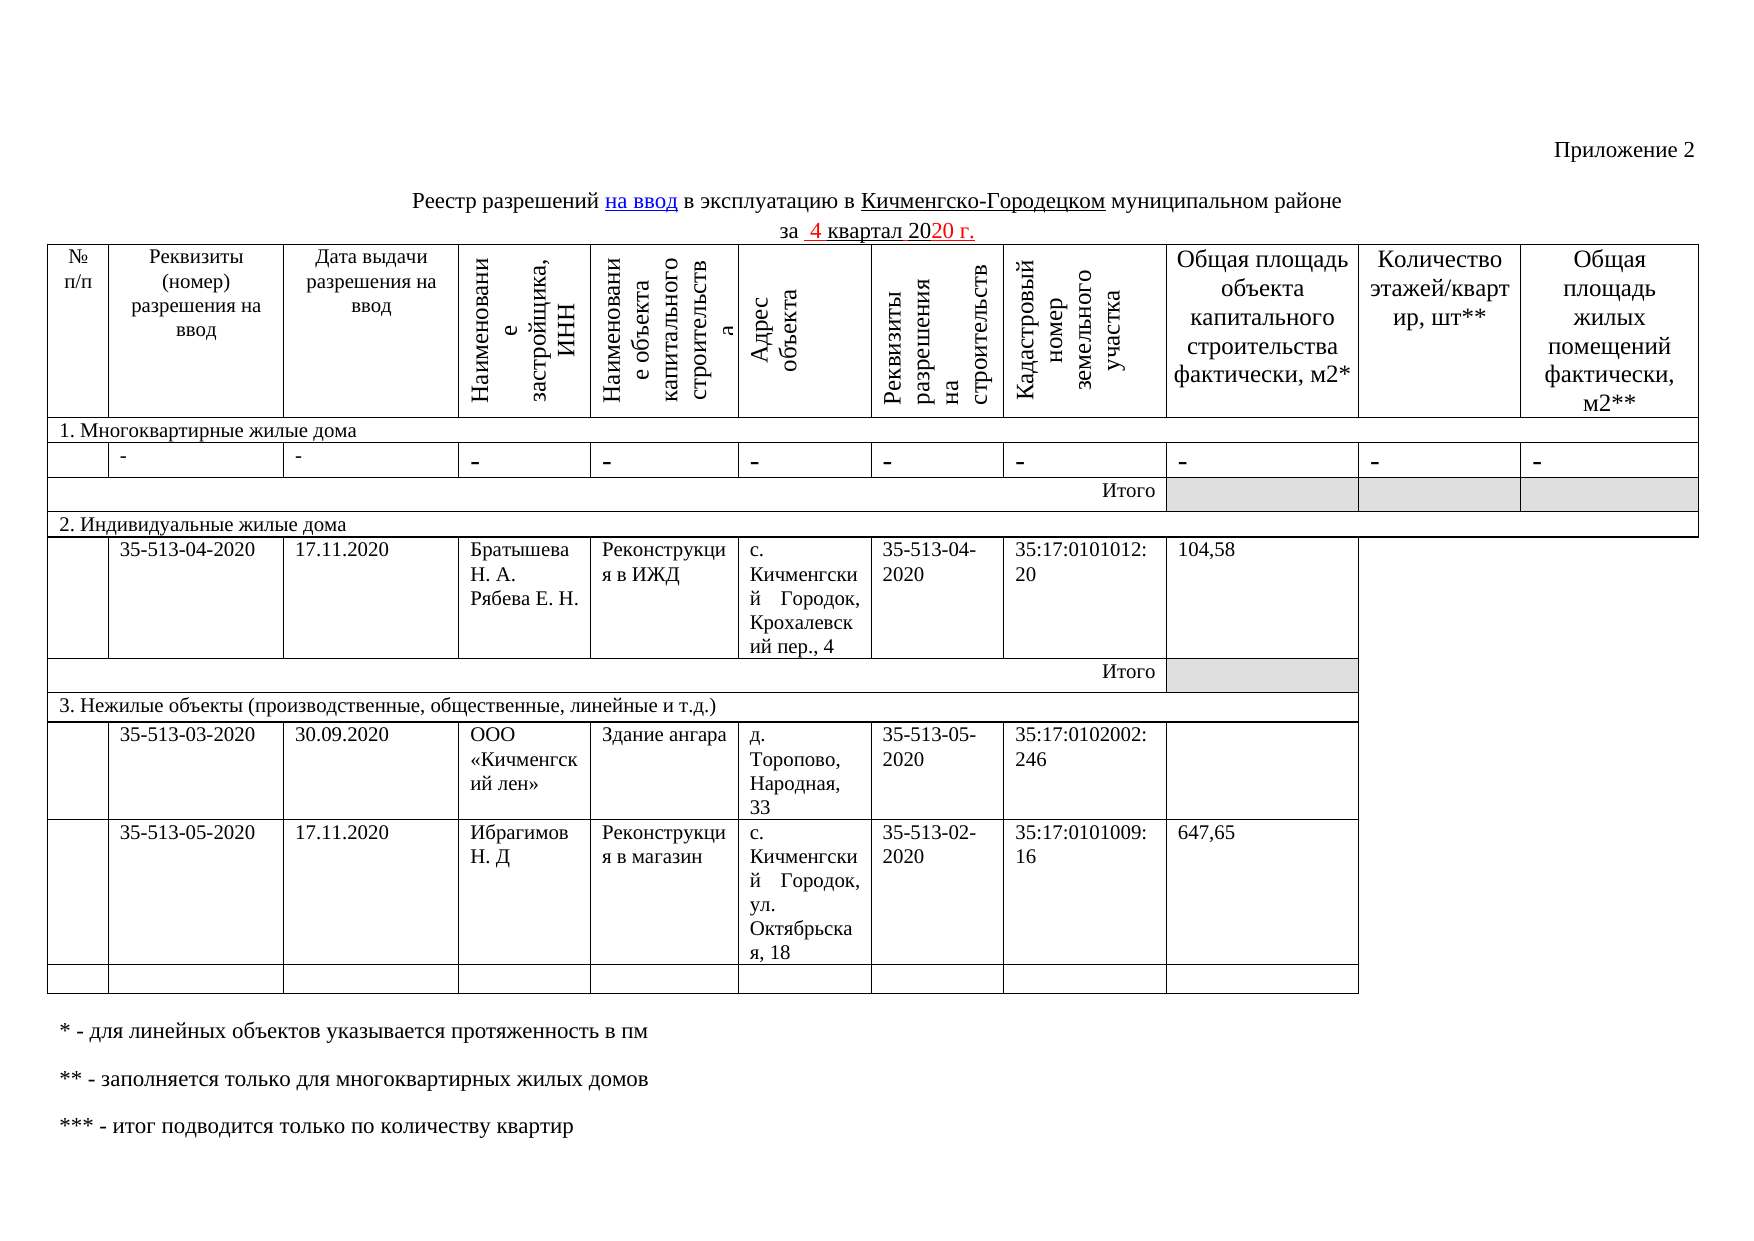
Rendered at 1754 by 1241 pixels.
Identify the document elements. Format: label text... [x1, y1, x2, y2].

table_cell ООО «Кичменгский лен» [459, 723, 590, 819]
table_cell 104,58 [1167, 538, 1358, 658]
table_cell Итого [48, 478, 1166, 511]
table_header Наименование застройщика, ИНН [459, 245, 590, 417]
table_cell 35:17:0102002:246 [1004, 723, 1166, 819]
table_cell 35-513-03-2020 [109, 723, 283, 819]
table_cell [1167, 723, 1358, 819]
table_cell [1167, 659, 1358, 692]
table_cell с. Кичменгский Городок, ул. Октябрьская, 18 [739, 820, 871, 964]
table_cell [284, 965, 458, 993]
table_header Общая площадь жилых помещений фактически, м2** [1521, 245, 1698, 417]
table_cell Братышева Н. А. Рябева Е. Н. [459, 538, 590, 658]
table_cell Здание ангара [591, 723, 738, 819]
table_cell [48, 723, 108, 819]
table_cell - [872, 443, 1003, 477]
table_cell [1167, 478, 1358, 511]
table_cell 35-513-05-2020 [109, 820, 283, 964]
table_header Реквизиты разрешения на строительство [872, 245, 1003, 417]
table_cell д. Торопово, Народная, 33 [739, 723, 871, 819]
table_cell - [591, 443, 738, 477]
table_cell [1359, 478, 1520, 511]
table_cell 35:17:0101009:16 [1004, 820, 1166, 964]
table_cell Итого [48, 659, 1166, 692]
text ** - заполняется только для многоквартирных жилых домов [59, 1064, 1695, 1091]
table_cell 35-513-04-2020 [109, 538, 283, 658]
table_cell Реконструкция в ИЖД [591, 538, 738, 658]
table_cell [591, 965, 738, 993]
table_cell [1004, 965, 1166, 993]
table_cell [1521, 478, 1698, 511]
table_cell - [109, 443, 283, 477]
text за 4 квартал 2020 г. [59, 217, 1695, 243]
table_header Дата выдачи разрешения на ввод [284, 245, 458, 417]
table_header № п/п [48, 245, 108, 417]
table_header Реквизиты (номер) разрешения на ввод [109, 245, 283, 417]
text Реестр разрешений на ввод в эксплуатацию в Кичменгско-Городецком муниципальном районе [59, 187, 1695, 213]
table_cell [872, 965, 1003, 993]
table_cell Реконструкция в магазин [591, 820, 738, 964]
table_cell - [1167, 443, 1358, 477]
table_header Общая площадь объекта капитального строительства фактически, м2* [1167, 245, 1358, 417]
table_cell 35:17:0101012:20 [1004, 538, 1166, 658]
table_cell - [739, 443, 871, 477]
table_cell Ибрагимов Н. Д [459, 820, 590, 964]
table_cell с. Кичменгский Городок, Крохалевский пер., 4 [739, 538, 871, 658]
table_cell 35-513-02-2020 [872, 820, 1003, 964]
table_header Кадастровый номер земельного участка [1004, 245, 1166, 417]
text Приложение 2 [59, 136, 1695, 162]
table_header Адрес объекта [739, 245, 871, 417]
table_cell 30.09.2020 [284, 723, 458, 819]
table_cell - [1004, 443, 1166, 477]
table_cell 17.11.2020 [284, 820, 458, 964]
table_cell 647,65 [1167, 820, 1358, 964]
table_cell [48, 538, 108, 658]
table_cell [48, 820, 108, 964]
text *** - итог подводится только по количеству квартир [59, 1112, 1695, 1138]
table_cell 35-513-04-2020 [872, 538, 1003, 658]
text * - для линейных объектов указывается протяженность в пм [59, 1017, 1695, 1044]
table_header Наименование объекта капитального строительства [591, 245, 738, 417]
table_cell - [1359, 443, 1520, 477]
table_cell 17.11.2020 [284, 538, 458, 658]
table_cell - [284, 443, 458, 477]
table_cell [48, 443, 108, 477]
table_cell [48, 965, 108, 993]
table_cell [109, 965, 283, 993]
table_header Количество этажей/квартир, шт** [1359, 245, 1520, 417]
table_cell 1. Многоквартирные жилые дома [48, 418, 1698, 442]
table_cell - [1521, 443, 1698, 477]
table_cell 35-513-05-2020 [872, 723, 1003, 819]
table_cell [459, 965, 590, 993]
table_cell 3. Нежилые объекты (производственные, общественные, линейные и т.д.) [48, 693, 1358, 721]
table_cell - [459, 443, 590, 477]
table_cell [739, 965, 871, 993]
table_cell [1167, 965, 1358, 993]
table_cell 2. Индивидуальные жилые дома [48, 512, 1698, 536]
